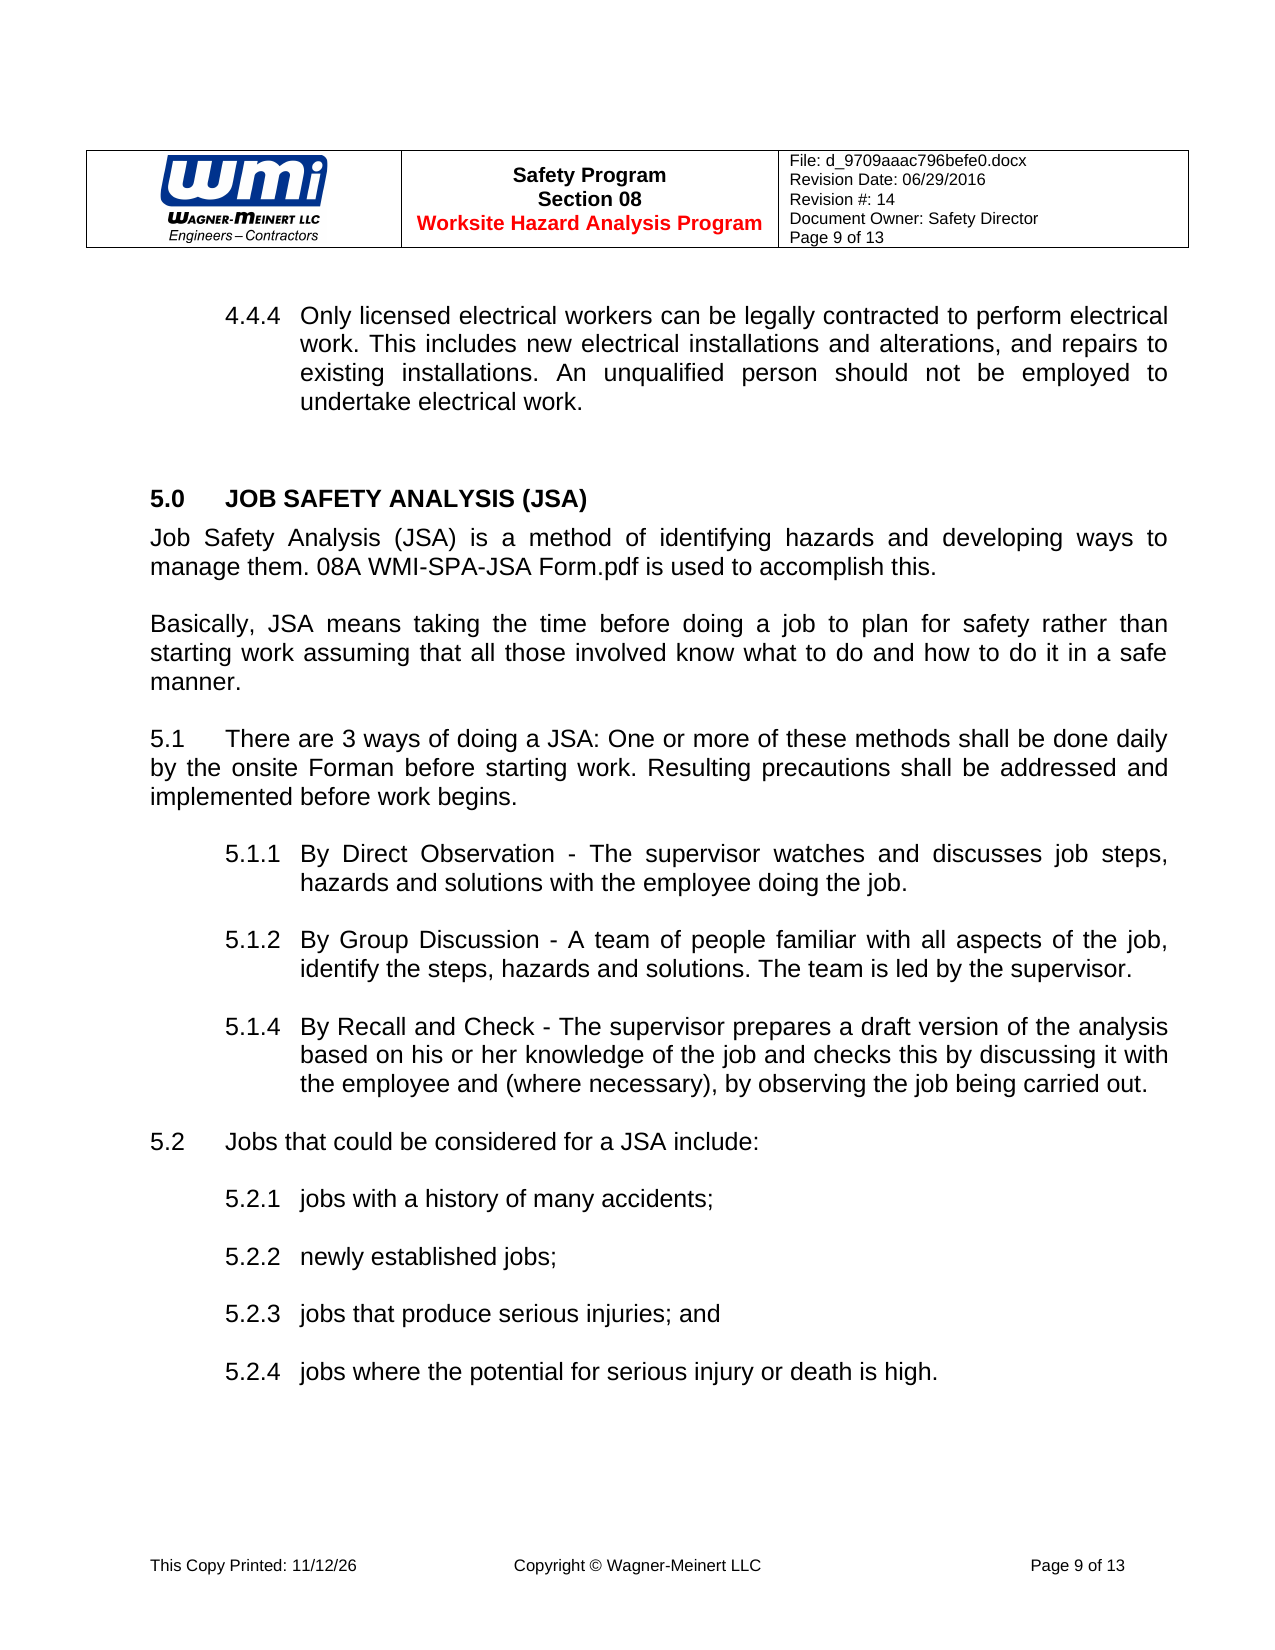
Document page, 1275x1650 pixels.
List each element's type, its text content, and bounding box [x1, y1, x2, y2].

text Job Safety Analysis (JSA) is a method of identifying hazards and developing ways to manage them. 08A WMI-SPA-JSA Form.pdf is used to accomplish this. [150, 523, 1170, 580]
text 5.1 There are 3 ways of doing a JSA: One or more of these methods shall be done daily by the onsite Forman before starting work. Resulting precautions shall be addressed and implemented before work begins. [150, 724, 1170, 810]
text 5.1.4 By Recall and Check - The supervisor prepares a draft version of the analysis based on his or her knowledge of the job and checks this by discussing it with the employee and (where necessary), by observing the job being carried out. [225, 1011, 1170, 1098]
picture [160, 155, 328, 243]
text 5.2.3 jobs that produce serious injuries; and [150, 1299, 1170, 1328]
text 5.2.1 jobs with a history of many accidents; [150, 1184, 1170, 1213]
text 5.2 Jobs that could be considered for a JSA include: [150, 1126, 1170, 1155]
text 4.4.4 Only licensed electrical workers can be legally contracted to perform electrical work. This includes new electrical installations and alterations, and repairs to existing installations. An unqualified person should not be employed to undertake electrical work. [225, 301, 1170, 416]
text Basically, JSA means taking the time before doing a job to plan for safety rather than starting work assuming that all those involved know what to do and how to do it in a safe manner. [150, 609, 1170, 695]
text 5.0 JOB SAFETY ANALYSIS (JSA) [150, 483, 1170, 512]
text 5.1.2 By Group Discussion - A team of people familiar with all aspects of the job, identify the steps, hazards and solutions. The team is led by the supervisor. [225, 925, 1170, 983]
text 5.2.2 newly established jobs; [150, 1241, 1170, 1270]
text 5.1.1 By Direct Observation - The supervisor watches and discusses job steps, hazards and solutions with the employee doing the job. [225, 839, 1170, 896]
text 5.2.4 jobs where the potential for serious injury or death is high. [150, 1356, 1170, 1385]
